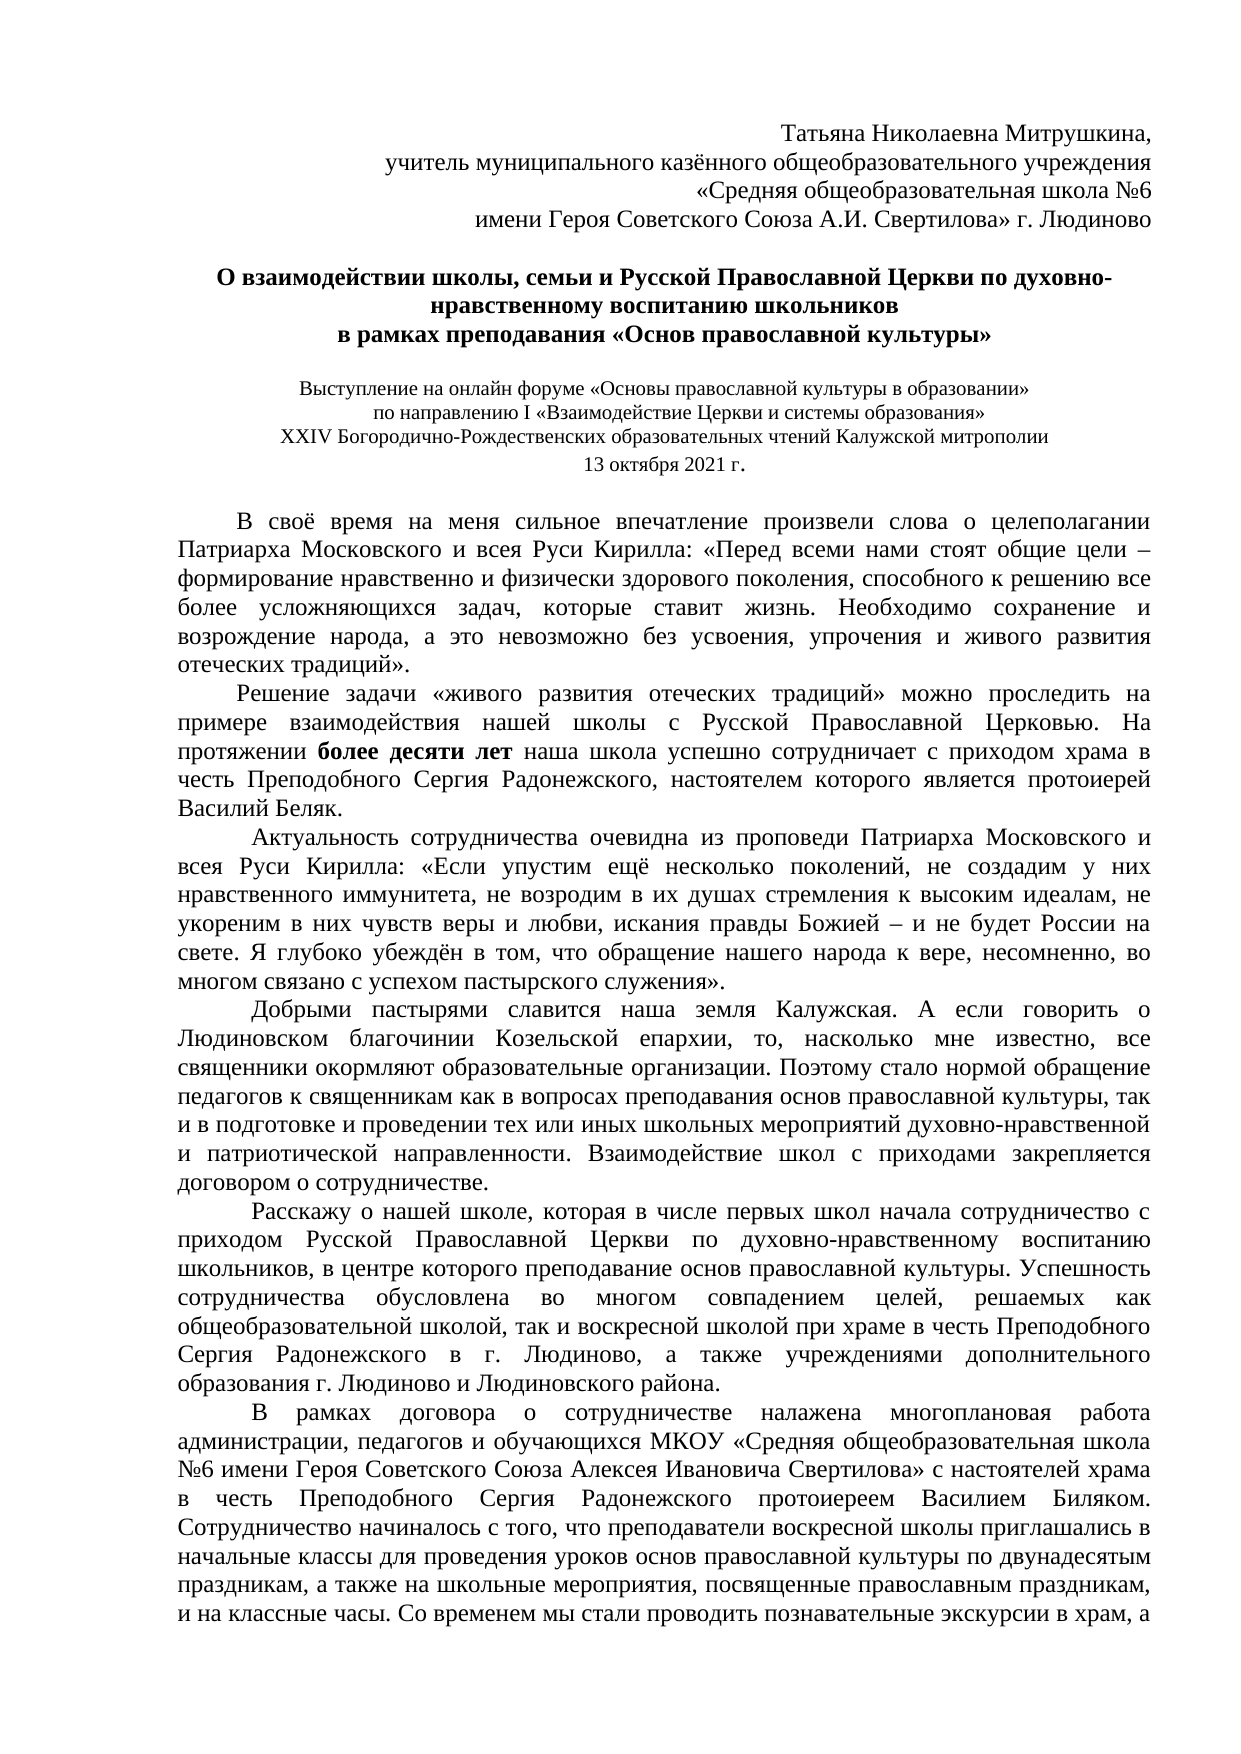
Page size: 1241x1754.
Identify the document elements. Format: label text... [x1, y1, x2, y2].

text XXIV Богородично-Рождественских образовательных чтений Калужской митрополии [177, 424, 1152, 448]
text В своё время на меня сильное впечатление произвели слова о целеполагании Патриарха Московского и всея Руси Кирилла: «Перед всеми нами стоят общие цели – формирование нравственно и физически здорового поколения, способного к решению все более усложняющихся задач, которые ставит жизнь. Необходимо сохранение и возрождение народа, а это невозможно без усвоения, упрочения и живого развития отеческих традиций». [177, 506, 1152, 678]
text 13 октября 2021 г. [177, 448, 1152, 477]
text учитель муниципального казённого общеобразовательного учреждения [177, 147, 1152, 176]
text Актуальность сотрудничества очевидна из проповеди Патриарха Московского и всея Руси Кирилла: «Если упустим ещё несколько поколений, не создадим у них нравственного иммунитета, не возродим в их душах стремления к высоким идеалам, не укореним в них чувств веры и любви, искания правды Божией – и не будет России на свете. Я глубоко убеждён в том, что обращение нашего народа к вере, несомненно, во многом связано с успехом пастырского служения». [177, 822, 1152, 994]
text Решение задачи «живого развития отеческих традиций» можно проследить на примере взаимодействия нашей школы с Русской Православной Церковью. На протяжении более десяти лет наша школа успешно сотрудничает с приходом храма в честь Преподобного Сергия Радонежского, настоятелем которого является протоиерей Василий Беляк. [177, 678, 1152, 822]
text по направлению I «Взаимодействие Церкви и системы образования» [177, 400, 1152, 424]
text О взаимодействии школы, семьи и Русской Православной Церкви по духовно-нравственному воспитанию школьников [177, 262, 1152, 319]
text «Средняя общеобразовательная школа №6 [177, 176, 1152, 204]
text в рамках преподавания «Основ православной культуры» [177, 319, 1152, 348]
text Расскажу о нашей школе, которая в числе первых школ начала сотрудничество с приходом Русской Православной Церкви по духовно-нравственному воспитанию школьников, в центре которого преподавание основ православной культуры. Успешность сотрудничества обусловлена во многом совпадением целей, решаемых как общеобразовательной школой, так и воскресной школой при храме в честь Преподобного Сергия Радонежского в г. Людиново, а также учреждениями дополнительного образования г. Людиново и Людиновского района. [177, 1196, 1152, 1397]
text Татьяна Николаевна Митрушкина, [177, 118, 1152, 147]
text имени Героя Советского Союза А.И. Свертилова» г. Людиново [177, 204, 1152, 233]
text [177, 1397, 1152, 1627]
text Добрыми пастырями славится наша земля Калужская. А если говорить о Людиновском благочинии Козельской епархии, то, насколько мне известно, все священники окормляют образовательные организации. Поэтому стало нормой обращение педагогов к священникам как в вопросах преподавания основ православной культуры, так и в подготовке и проведении тех или иных школьных мероприятий духовно-нравственной и патриотической направленности. Взаимодействие школ с приходами закрепляется договором о сотрудничестве. [177, 994, 1152, 1196]
text Выступление на онлайн форуме «Основы православной культуры в образовании» [177, 376, 1152, 400]
